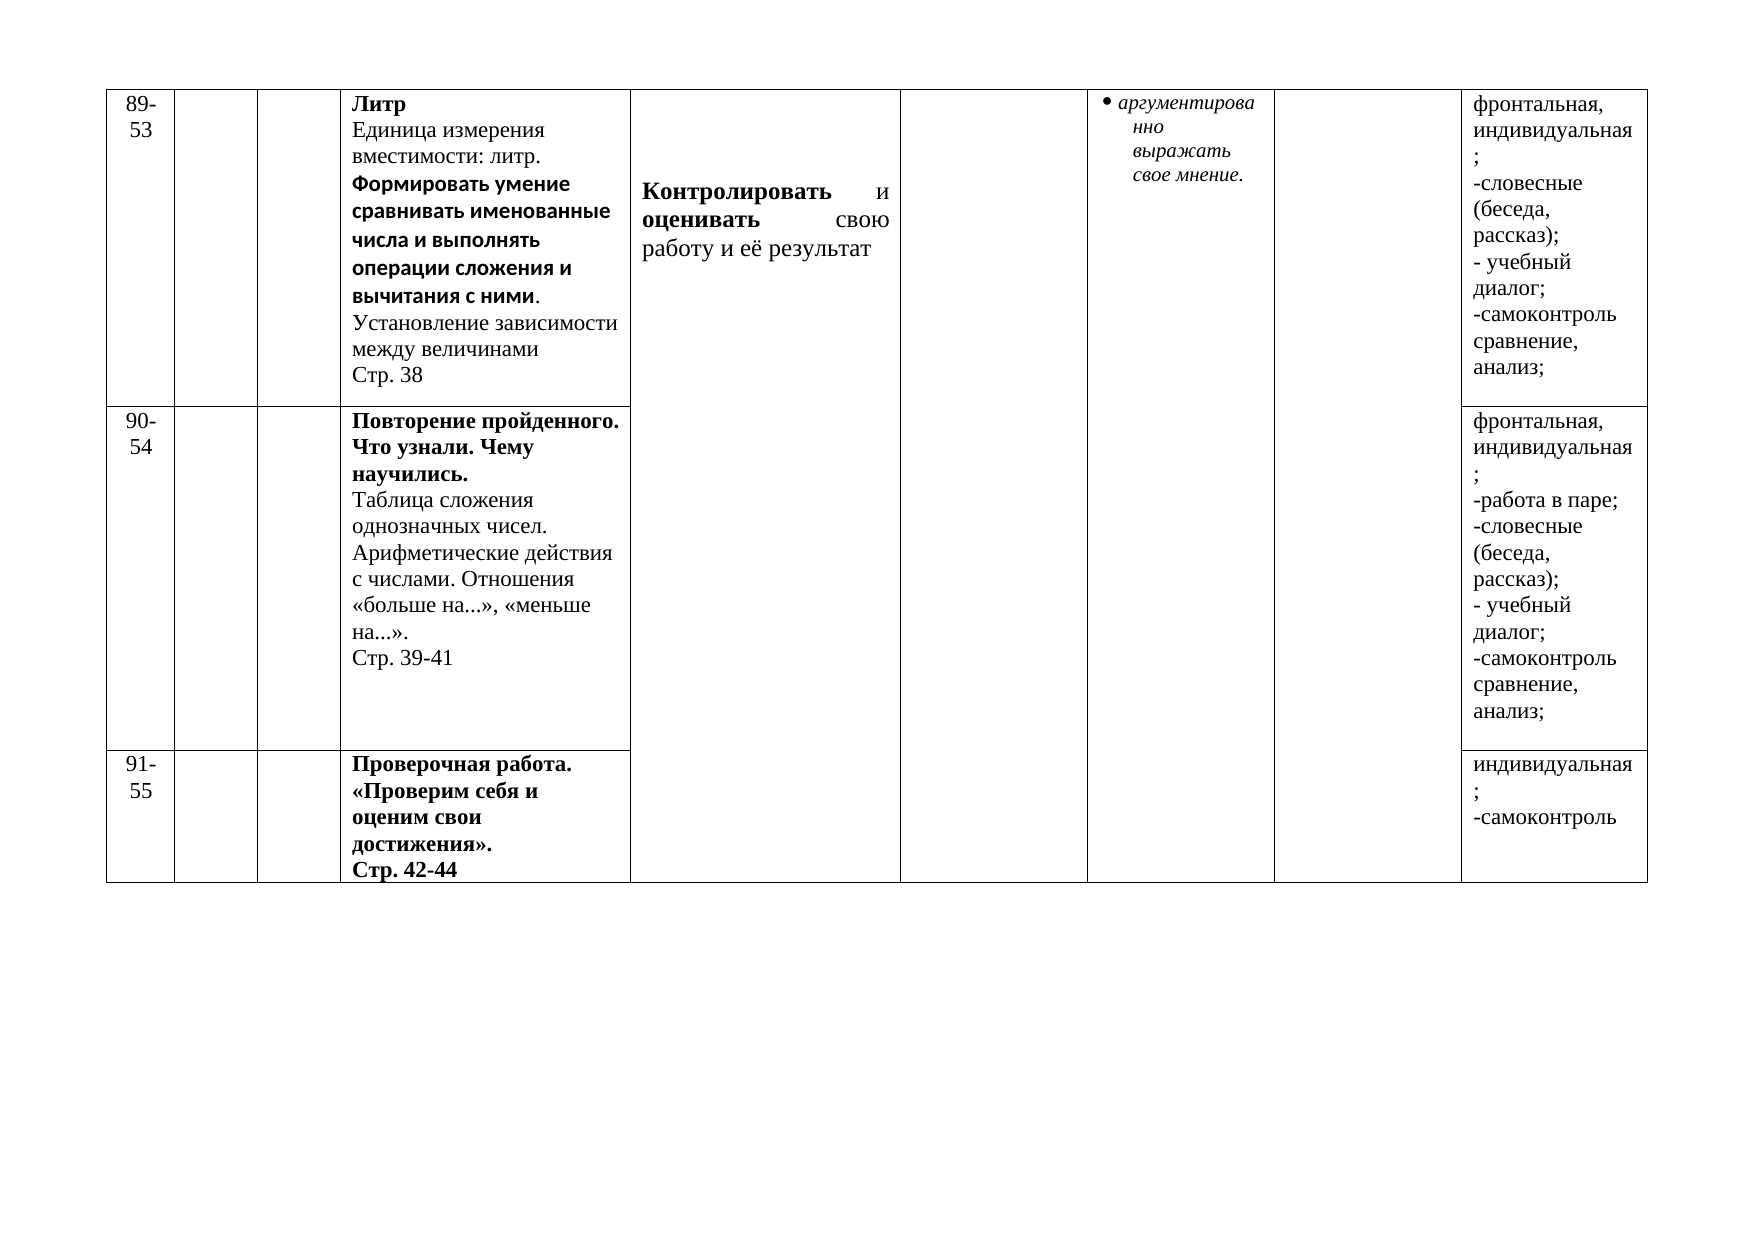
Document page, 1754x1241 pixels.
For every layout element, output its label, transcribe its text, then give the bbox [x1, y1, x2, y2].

table_cell фронтальная, индивидуальная; -работа в паре; -словесные (беседа, рассказ); - учебный диалог; -самоконтроль сравнение, анализ; [1462, 407, 1647, 749]
table_cell индивидуальная; -самоконтроль [1462, 751, 1647, 882]
table_cell фронтальная, индивидуальная; -словесные (беседа, рассказ); - учебный диалог; -самоконтроль сравнение, анализ; [1462, 90, 1647, 406]
table_cell 89-53 [107, 90, 174, 406]
table_cell [175, 751, 257, 882]
table_cell [258, 407, 340, 749]
table_cell Литр Единица измерения вместимости: литр. Формировать умение сравнивать именованные числа и выполнять операции сложения и вычитания с ними. Установление зависимости между величинами Стр. 38 [341, 90, 630, 406]
table_cell 91-55 [107, 751, 174, 882]
table_cell 90-54 [107, 407, 174, 749]
table_cell Проверочная работа. «Проверим себя и оценим свои достижения». Стр. 42-44 [341, 751, 630, 882]
table_cell [258, 90, 340, 406]
table_cell [175, 407, 257, 749]
table_cell [258, 751, 340, 882]
table_cell Повторение пройденного. Что узнали. Чему научились. Таблица сложения однозначных чисел. Арифметические действия с числами. Отношения «больше на...», «меньше на...». Стр. 39-41 [341, 407, 630, 749]
table_cell [175, 90, 257, 406]
